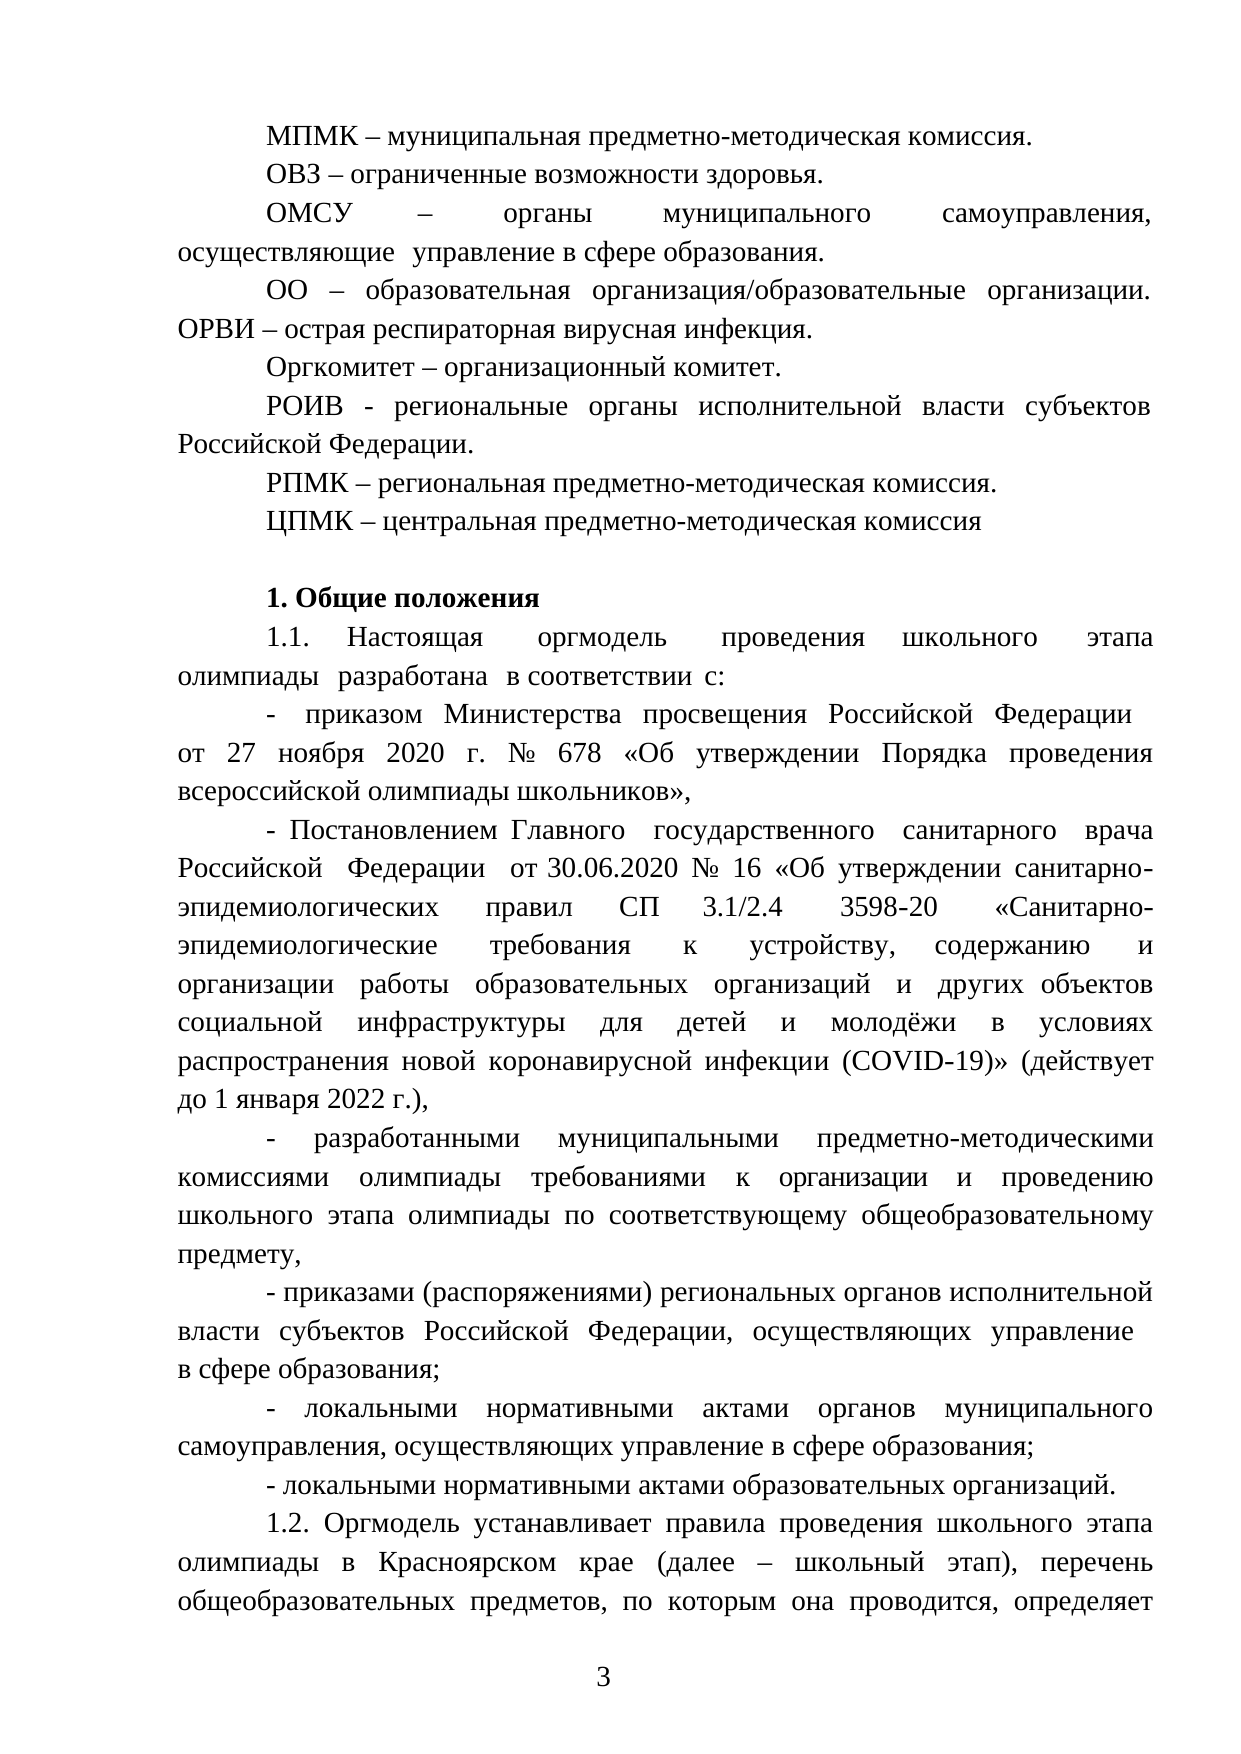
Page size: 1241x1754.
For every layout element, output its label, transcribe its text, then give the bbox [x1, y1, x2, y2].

text - приказом Министерства просвещения Российской Федерации от 27 ноября 2020 г. № 678 «Об утверждении Порядка проведения всероссийской олимпиады школьников», [177, 696, 1154, 807]
text - локальными нормативными актами образовательных организаций. [177, 1467, 1154, 1501]
text ЦПМК – центральная предметно-методическая комиссия [177, 503, 1152, 537]
text ОО – образовательная организация/образовательные организации. ОРВИ – острая респираторная вирусная инфекция. [177, 272, 1152, 344]
text 1.1. Настоящая оргмодель проведения школьного этапа олимпиады разработана в соответствии с: [177, 619, 1154, 691]
text ОМСУ – органы муниципального самоуправления, осуществляющие управление в сфере образования. [177, 195, 1152, 267]
text 1. Общие положения [177, 581, 1154, 614]
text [177, 1506, 1154, 1616]
text - Постановлением Главного государственного санитарного врача Российской Федерации от 30.06.2020 № 16 «Об утверждении санитарно-эпидемиологических правил СП 3.1/2.4 3598-20 «Санитарно-эпидемиологические требования к устройству, содержанию и организации работы образовательных организаций и других объектов социальной инфраструктуры для детей и молодёжи в условиях распространения новой коронавирусной инфекции (COVID-19)» (действует до 1 января 2022 г.), [177, 812, 1154, 1115]
text - локальными нормативными актами органов муниципального самоуправления, осуществляющих управление в сфере образования; [177, 1390, 1154, 1462]
text МПМК – муниципальная предметно-методическая комиссия. [177, 118, 1152, 152]
text Оргкомитет – организационный комитет. [177, 349, 1152, 383]
text - разработанными муниципальными предметно-методическими комиссиями олимпиады требованиями к организации и проведению школьного этапа олимпиады по соответствующему общеобразовательному предмету, [177, 1120, 1154, 1269]
text - приказами (распоряжениями) региональных органов исполнительной власти субъектов Российской Федерации, осуществляющих управление в сфере образования; [177, 1274, 1154, 1385]
text РПМК – региональная предметно-методическая комиссия. [177, 465, 1152, 498]
text ОВЗ – ограниченные возможности здоровья. [177, 157, 1152, 190]
text РОИВ - региональные органы исполнительной власти субъектов Российской Федерации. [177, 388, 1152, 460]
